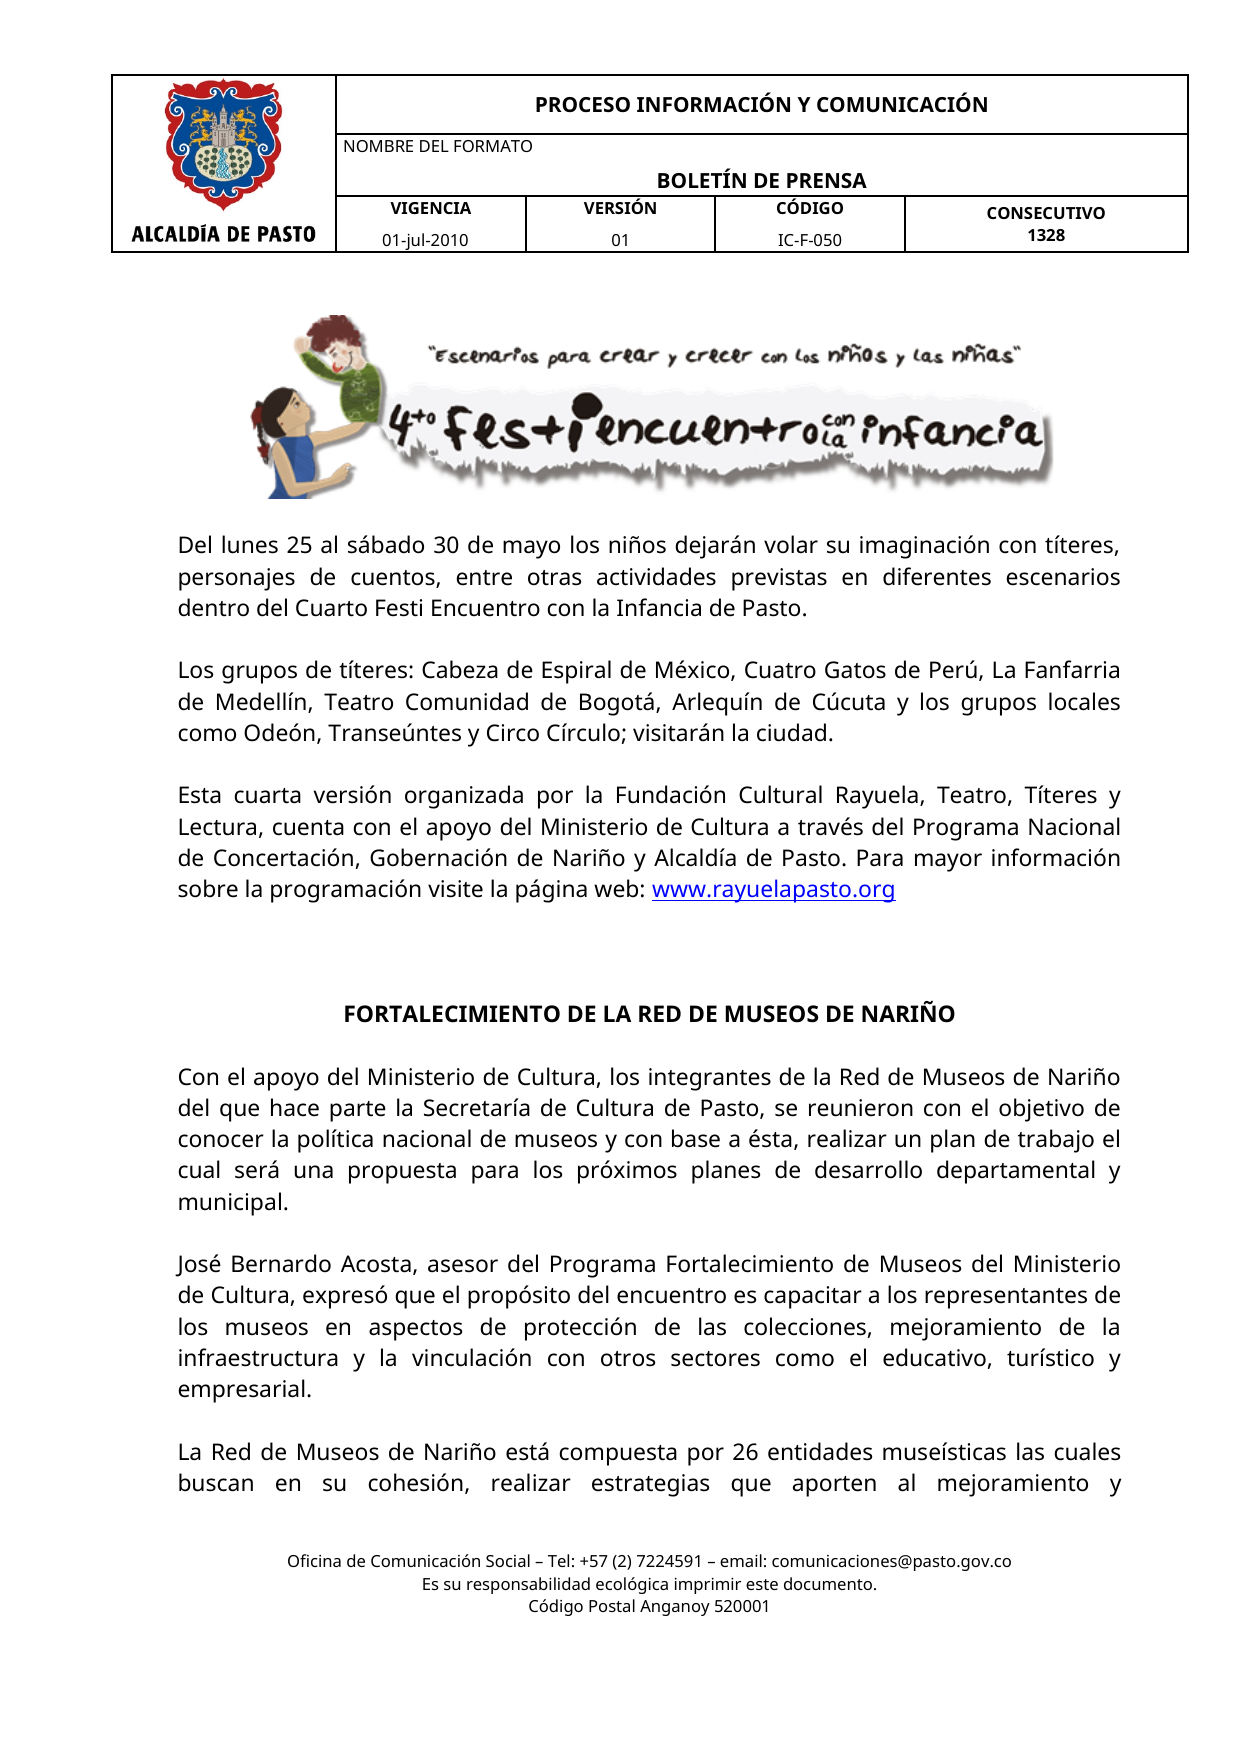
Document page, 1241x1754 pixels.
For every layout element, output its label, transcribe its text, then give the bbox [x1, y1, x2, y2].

text Esta cuarta versión organizada por la Fundación Cultural Rayuela, Teatro, Títeres y Lectura, cuenta con el apoyo del Ministerio de Cultura a través del Programa Nacional de Concertación, Gobernación de Nariño y Alcaldía de Pasto. Para mayor información sobre la programación visite la página web: www.rayuelapasto.org [177, 779, 1122, 904]
text Del lunes 25 al sábado 30 de mayo los niños dejarán volar su imaginación con títeres, personajes de cuentos, entre otras actividades previstas en diferentes escenarios dentro del Cuarto Festi Encuentro con la Infancia de Pasto. [177, 529, 1122, 623]
text Con el apoyo del Ministerio de Cultura, los integrantes de la Red de Museos de Nariño del que hace parte la Secretaría de Cultura de Pasto, se reunieron con el objetivo de conocer la política nacional de museos y con base a ésta, realizar un plan de trabajo el cual será una propuesta para los próximos planes de desarrollo departamental y municipal. [177, 1061, 1122, 1217]
picture [118, 76, 327, 242]
text José Bernardo Acosta, asesor del Programa Fortalecimiento de Museos del Ministerio de Cultura, expresó que el propósito del encuentro es capacitar a los representantes de los museos en aspectos de protección de las colecciones, mejoramiento de la infraestructura y la vinculación con otros sectores como el educativo, turístico y empresarial. [177, 1248, 1122, 1404]
text Los grupos de títeres: Cabeza de Espiral de México, Cuatro Gatos de Perú, La Fanfarria de Medellín, Teatro Comunidad de Bogotá, Arlequín de Cúcuta y los grupos locales como Odeón, Transeúntes y Circo Círculo; visitarán la ciudad. [177, 654, 1122, 748]
text FORTALECIMIENTO DE LA RED DE MUSEOS DE NARIÑO [177, 998, 1122, 1029]
picture [246, 315, 1054, 499]
